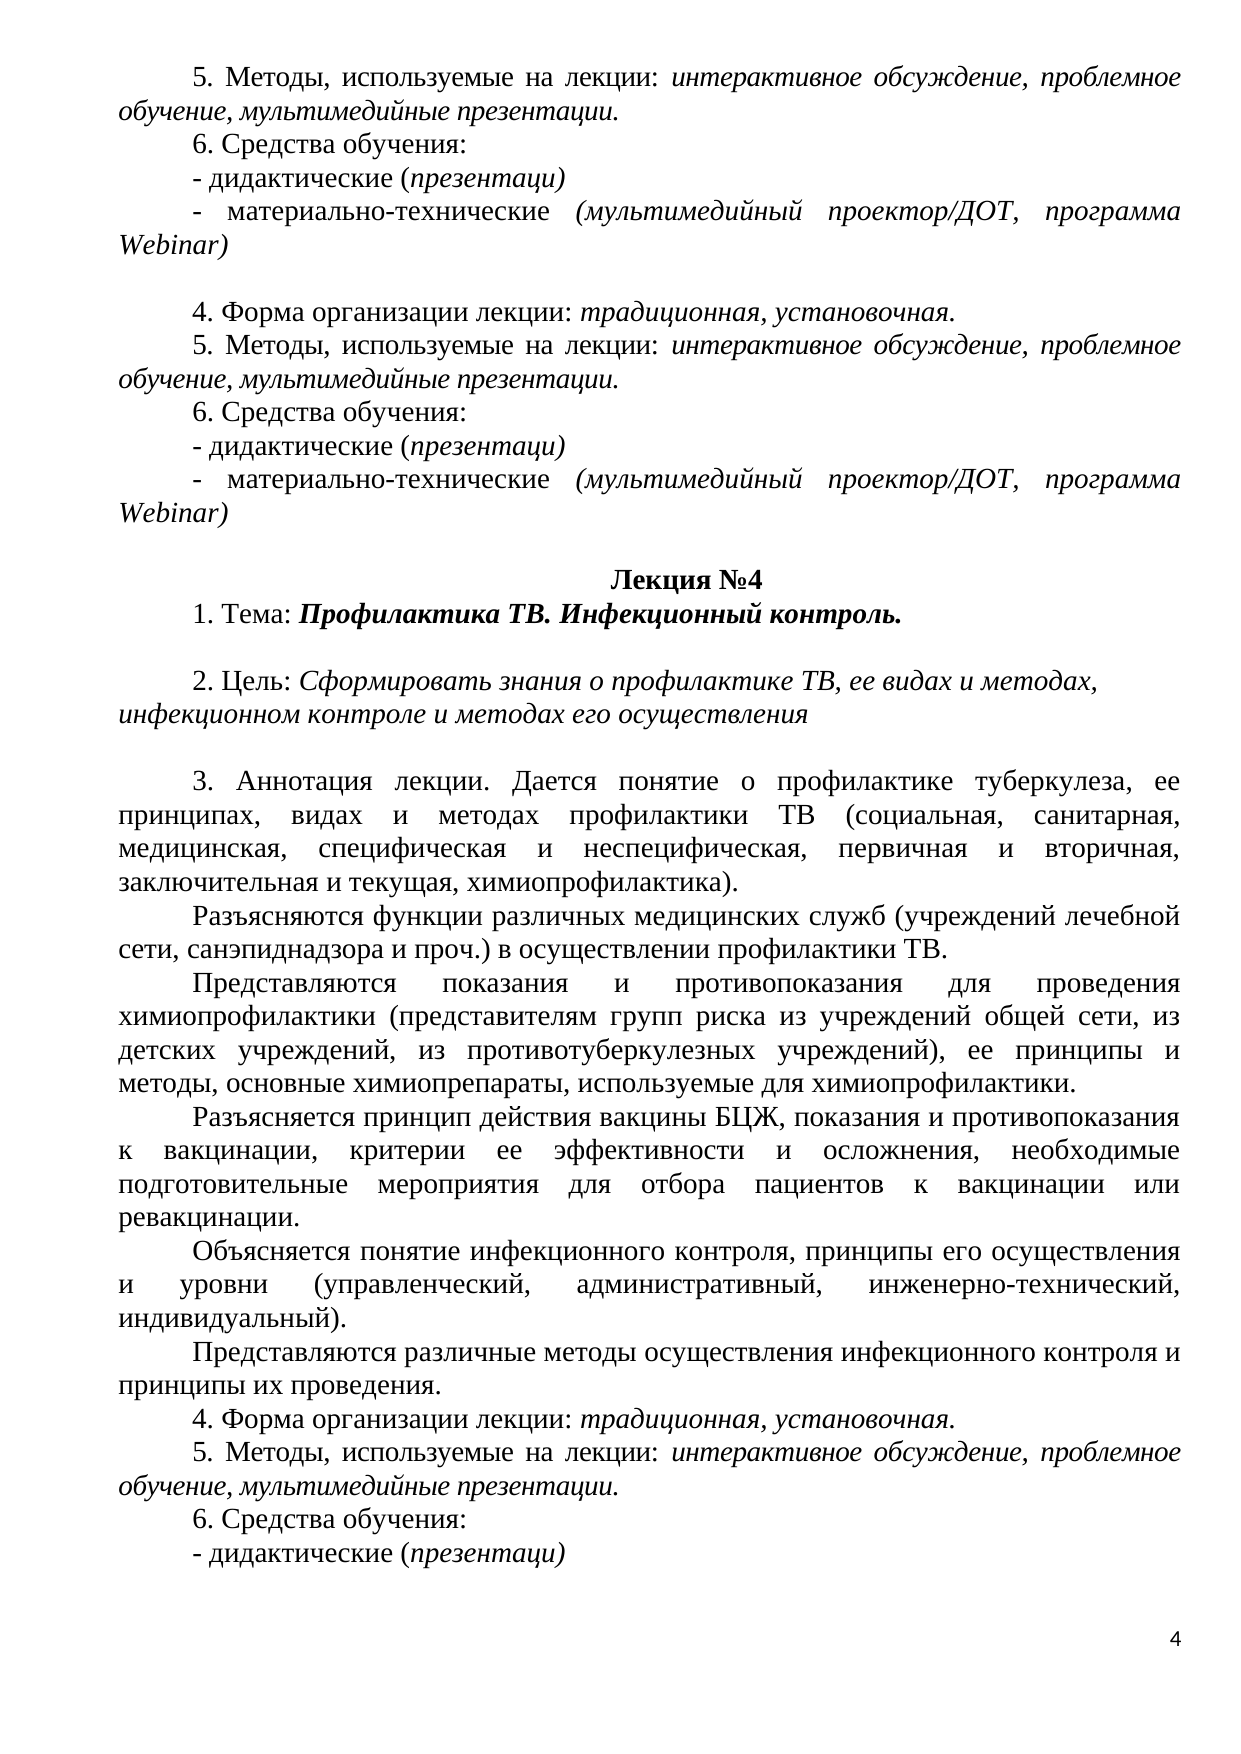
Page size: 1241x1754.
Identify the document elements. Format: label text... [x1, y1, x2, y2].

text 6. Средства обучения: [118, 394, 1181, 428]
text 1. Тема: Профилактика ТВ. Инфекционный контроль. [118, 596, 1181, 629]
text 6. Средства обучения: [118, 126, 1181, 160]
text 6. Средства обучения: [118, 1501, 1181, 1535]
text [118, 294, 1181, 327]
text 5. Методы, используемые на лекции: интерактивное обсуждение, проблемное обучение, мультимедийные презентации. [118, 59, 1181, 126]
text - материально-технические (мультимедийный проектор/ДОТ, программа Webinar) [118, 193, 1181, 260]
text 5. Методы, используемые на лекции: интерактивное обсуждение, проблемное обучение, мультимедийные презентации. [118, 327, 1181, 394]
text Разъясняются функции различных медицинских служб (учреждений лечебной сети, санэпиднадзора и проч.) в осуществлении профилактики ТВ. [118, 898, 1181, 965]
text Объясняется понятие инфекционного контроля, принципы его осуществления и уровни (управленческий, административный, инженерно-технический, индивидуальный). [118, 1233, 1181, 1334]
text - материально-технические (мультимедийный проектор/ДОТ, программа Webinar) [118, 462, 1181, 529]
text Лекция №4 [118, 562, 1181, 596]
text - дидактические (презентаци) [118, 428, 1181, 462]
text 5. Методы, используемые на лекции: интерактивное обсуждение, проблемное обучение, мультимедийные презентации. [118, 1434, 1181, 1501]
text - дидактические (презентаци) [118, 160, 1181, 193]
text - дидактические (презентаци) [118, 1535, 1181, 1568]
text Представляются показания и противопоказания для проведения химиопрофилактики (представителям групп риска из учреждений общей сети, из детских учреждений, из противотуберкулезных учреждений), ее принципы и методы, основные химиопрепараты, используемые для химиопрофилактики. [118, 965, 1181, 1099]
text 4. Форма организации лекции: традиционная, установочная. [118, 1401, 1181, 1434]
text 3. Аннотация лекции. Дается понятие о профилактике туберкулеза, ее принципах, видах и методах профилактики ТВ (социальная, санитарная, медицинская, специфическая и неспецифическая, первичная и вторичная, заключительная и текущая, химиопрофилактика). [118, 763, 1181, 898]
text Представляются различные методы осуществления инфекционного контроля и принципы их проведения. [118, 1334, 1181, 1401]
text 2. Цель: Сформировать знания о профилактике ТВ, ее видах и методах, инфекционном контроле и методах его осуществления [118, 663, 1181, 730]
text Разъясняется принцип действия вакцины БЦЖ, показания и противопоказания к вакцинации, критерии ее эффективности и осложнения, необходимые подготовительные мероприятия для отбора пациентов к вакцинации или ревакцинации. [118, 1099, 1181, 1233]
